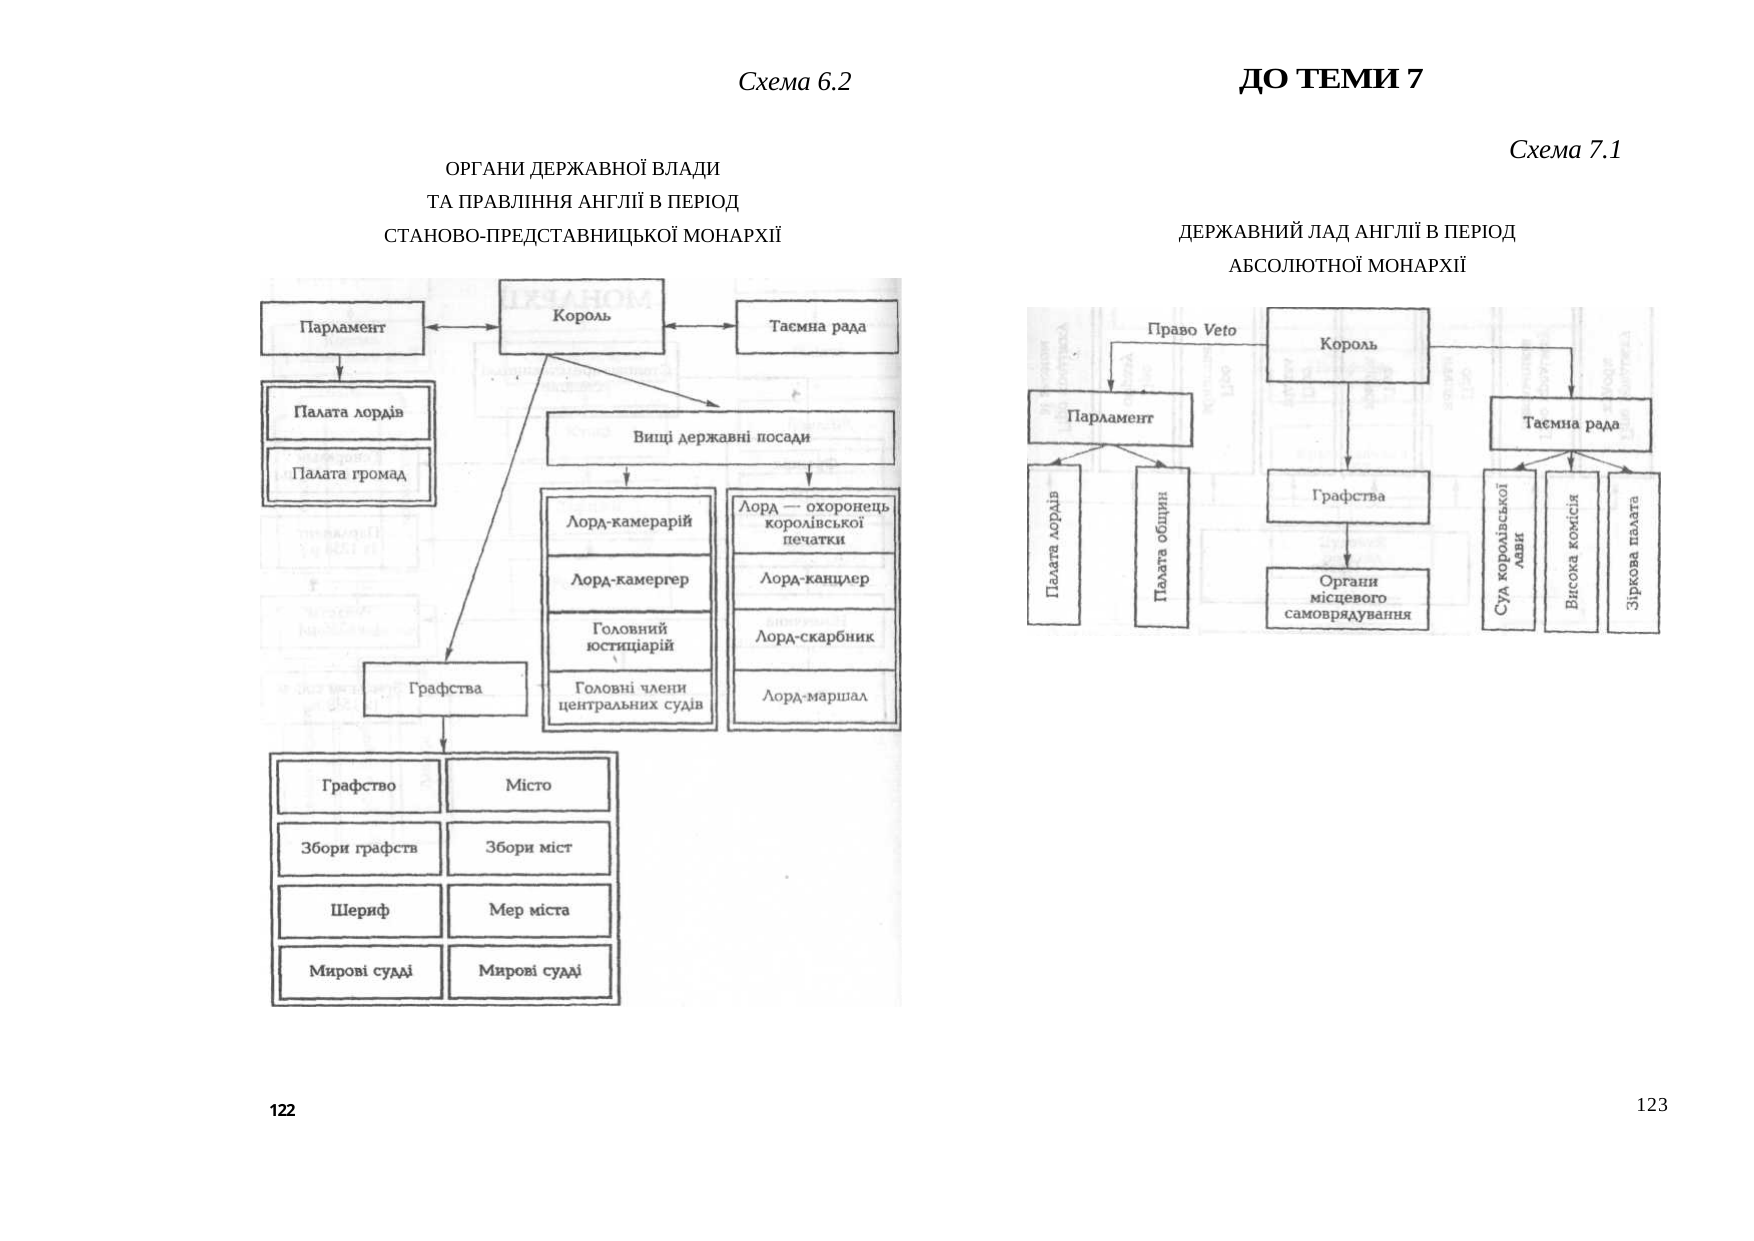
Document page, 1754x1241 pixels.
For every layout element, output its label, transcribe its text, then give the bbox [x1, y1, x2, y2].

text 123 [1636, 1095, 1668, 1115]
text Схема 7.1 [1509, 137, 1623, 164]
picture [1027, 307, 1661, 636]
text ДО ТЕМИ 7 [1239, 66, 1425, 95]
text ДЕРЖАВНИЙ ЛАД АНГЛІЇ В ПЕРІОД АБСОЛЮТНОЇ МОНАРХІЇ [1083, 212, 1612, 279]
text ОРГАНИ ДЕРЖАВНОЇ ВЛАДИ ТА ПРАВЛІННЯ АНГЛІЇ В ПЕРІОД СТАНОВО-ПРЕДСТАВНИЦЬКОЇ МОНАРХІЇ [267, 148, 899, 249]
text Схема 6.2 [738, 69, 852, 96]
text 122 [269, 1103, 297, 1119]
picture [260, 278, 902, 1007]
